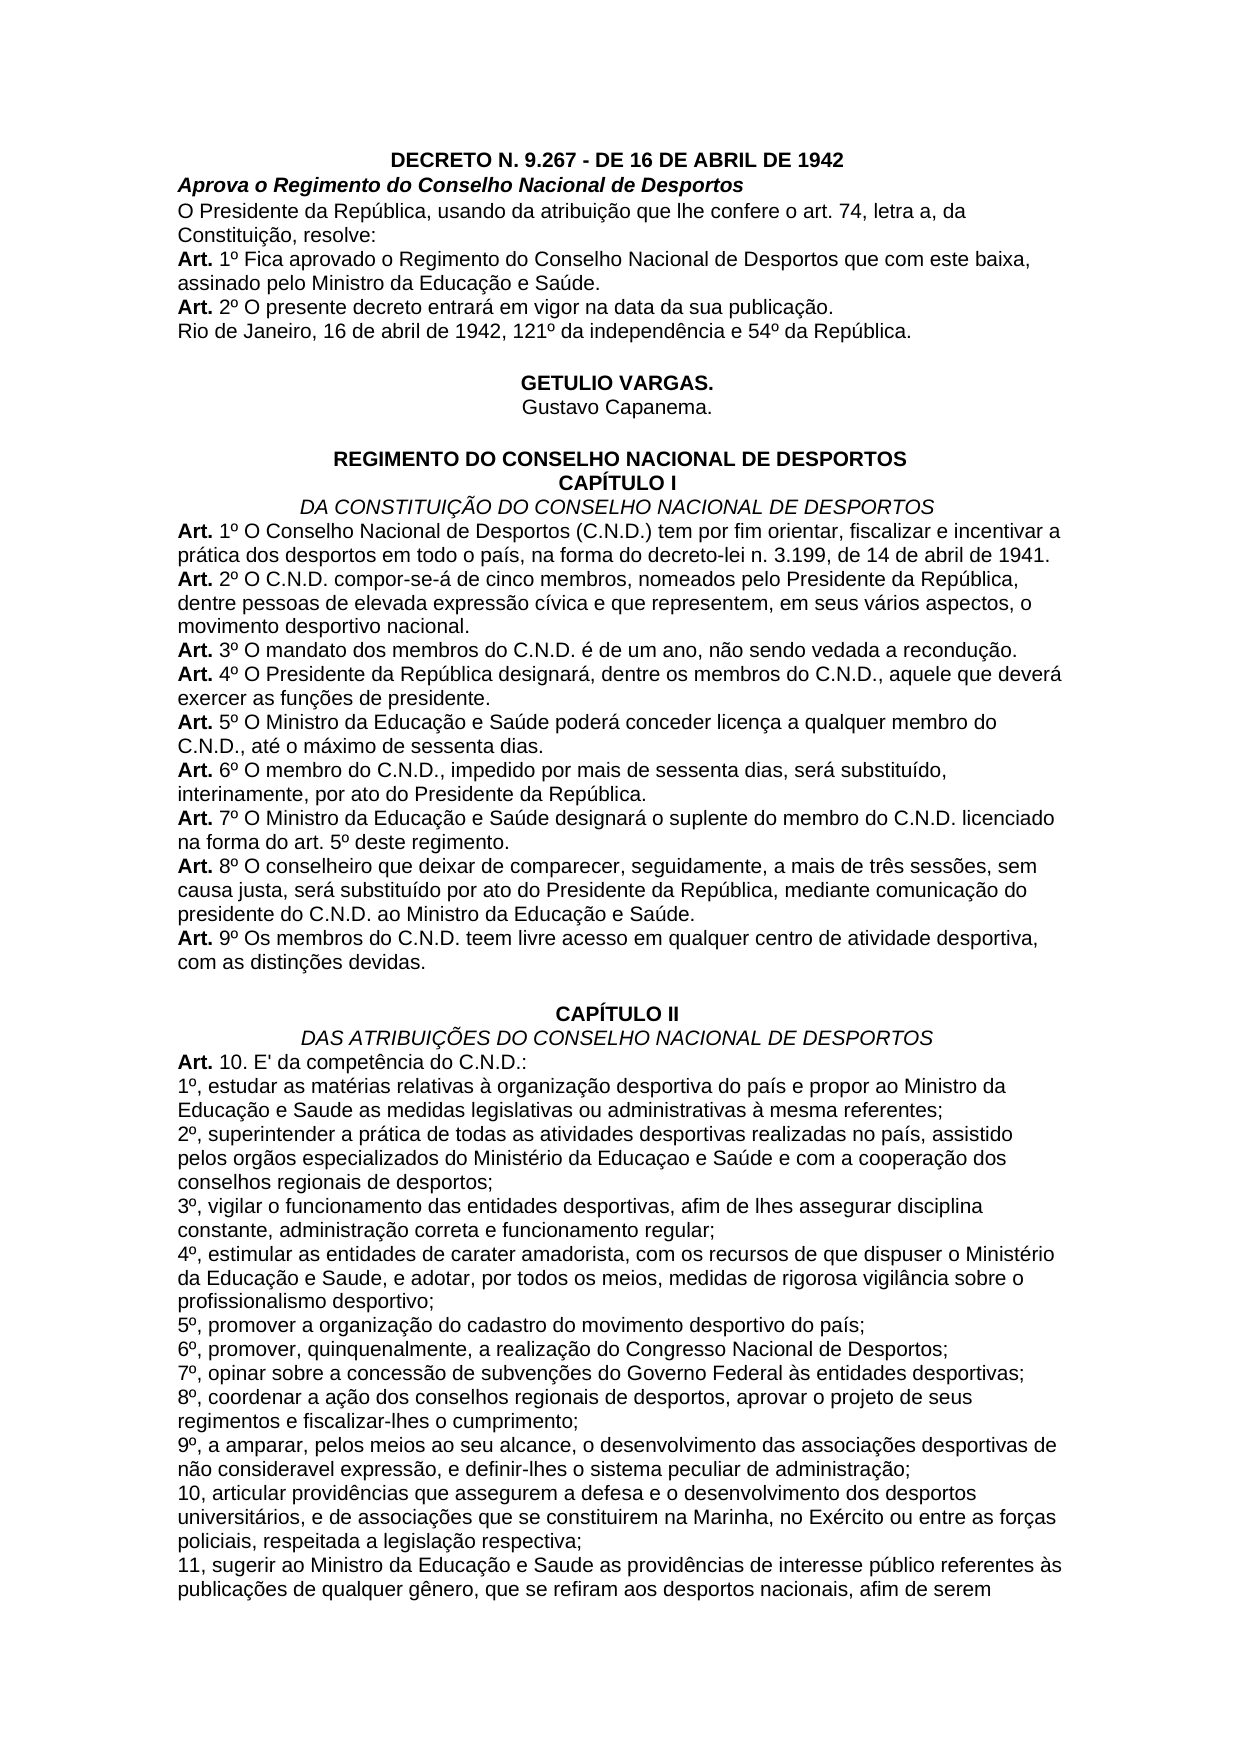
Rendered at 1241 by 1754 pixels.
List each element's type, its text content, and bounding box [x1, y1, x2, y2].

text Art. 1º Fica aprovado o Regimento do Conselho Nacional de Desportos que com este baixa, assinado pelo Ministro da Educação e Saúde. [177, 247, 1063, 294]
text GETULIO VARGAS. Gustavo Capanema. [177, 371, 1063, 418]
table_header Aprova o Regimento do Conselho Nacional de Desportos [176, 172, 1061, 199]
text DECRETO N. 9.267 - DE 16 DE ABRIL DE 1942 [177, 148, 1063, 172]
text DA CONSTITUIÇÃO DO CONSELHO NACIONAL DE DESPORTOS [177, 494, 1063, 518]
text Art. 4º O Presidente da República designará, dentre os membros do C.N.D., aquele que deverá exercer as funções de presidente. [177, 662, 1063, 710]
text 9º, a amparar, pelos meios ao seu alcance, o desenvolvimento das associações desportivas de não consideravel expressão, e definir-lhes o sistema peculiar de administração; [177, 1433, 1063, 1481]
text 3º, vigilar o funcionamento das entidades desportivas, afim de lhes assegurar disciplina constante, administração correta e funcionamento regular; [177, 1193, 1063, 1241]
text 8º, coordenar a ação dos conselhos regionais de desportos, aprovar o projeto de seus regimentos e fiscalizar-lhes o cumprimento; [177, 1385, 1063, 1433]
text Art. 3º O mandato dos membros do C.N.D. é de um ano, não sendo vedada a recondução. [177, 638, 1063, 662]
text REGIMENTO DO CONSELHO NACIONAL DE DESPORTOS [177, 447, 1063, 471]
text CAPÍTULO I [177, 471, 1063, 494]
text 2º, superintender a prática de todas as atividades desportivas realizadas no país, assistido pelos orgãos especializados do Ministério da Educaçao e Saúde e com a cooperação dos conselhos regionais de desportos; [177, 1122, 1063, 1193]
text Art. 5º O Ministro da Educação e Saúde poderá conceder licença a qualquer membro do C.N.D., até o máximo de sessenta dias. [177, 710, 1063, 758]
text 10, articular providências que assegurem a defesa e o desenvolvimento dos desportos universitários, e de associações que se constituirem na Marinha, no Exército ou entre as forças policiais, respeitada a legislação respectiva; [177, 1481, 1063, 1553]
text Art. 10. E' da competência do C.N.D.: [177, 1050, 1063, 1074]
text Rio de Janeiro, 16 de abril de 1942, 121º da independência e 54º da República. [177, 318, 1063, 342]
text CAPÍTULO II [177, 1002, 1063, 1026]
text 1º, estudar as matérias relativas à organização desportiva do país e propor ao Ministro da Educação e Saude as medidas legislativas ou administrativas à mesma referentes; [177, 1074, 1063, 1122]
text 4º, estimular as entidades de carater amadorista, com os recursos de que dispuser o Ministério da Educação e Saude, e adotar, por todos os meios, medidas de rigorosa vigilância sobre o profissionalismo desportivo; [177, 1241, 1063, 1313]
text Art. 7º O Ministro da Educação e Saúde designará o suplente do membro do C.N.D. licenciado na forma do art. 5º deste regimento. [177, 806, 1063, 854]
text 6º, promover, quinquenalmente, a realização do Congresso Nacional de Desportos; [177, 1337, 1063, 1361]
text Art. 9º Os membros do C.N.D. teem livre acesso em qualquer centro de atividade desportiva, com as distinções devidas. [177, 926, 1063, 974]
text Art. 8º O conselheiro que deixar de comparecer, seguidamente, a mais de três sessões, sem causa justa, será substituído por ato do Presidente da República, mediante comunicação do presidente do C.N.D. ao Ministro da Educação e Saúde. [177, 854, 1063, 926]
text 5º, promover a organização do cadastro do movimento desportivo do país; [177, 1313, 1063, 1337]
text Art. 6º O membro do C.N.D., impedido por mais de sessenta dias, será substituído, interinamente, por ato do Presidente da República. [177, 758, 1063, 806]
text Art. 2º O presente decreto entrará em vigor na data da sua publicação. [177, 294, 1063, 318]
text 7º, opinar sobre a concessão de subvenções do Governo Federal às entidades desportivas; [177, 1361, 1063, 1385]
text Art. 1º O Conselho Nacional de Desportos (C.N.D.) tem por fim orientar, fiscalizar e incentivar a prática dos desportos em todo o país, na forma do decreto-lei n. 3.199, de 14 de abril de 1941. [177, 518, 1063, 566]
text Art. 2º O C.N.D. compor-se-á de cinco membros, nomeados pelo Presidente da República, dentre pessoas de elevada expressão cívica e que representem, em seus vários aspectos, o movimento desportivo nacional. [177, 566, 1063, 638]
text O Presidente da República, usando da atribuição que lhe confere o art. 74, letra a, da Constituição, resolve: [177, 199, 1063, 247]
text DAS ATRIBUIÇÕES DO CONSELHO NACIONAL DE DESPORTOS [177, 1026, 1063, 1050]
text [177, 1553, 1063, 1601]
